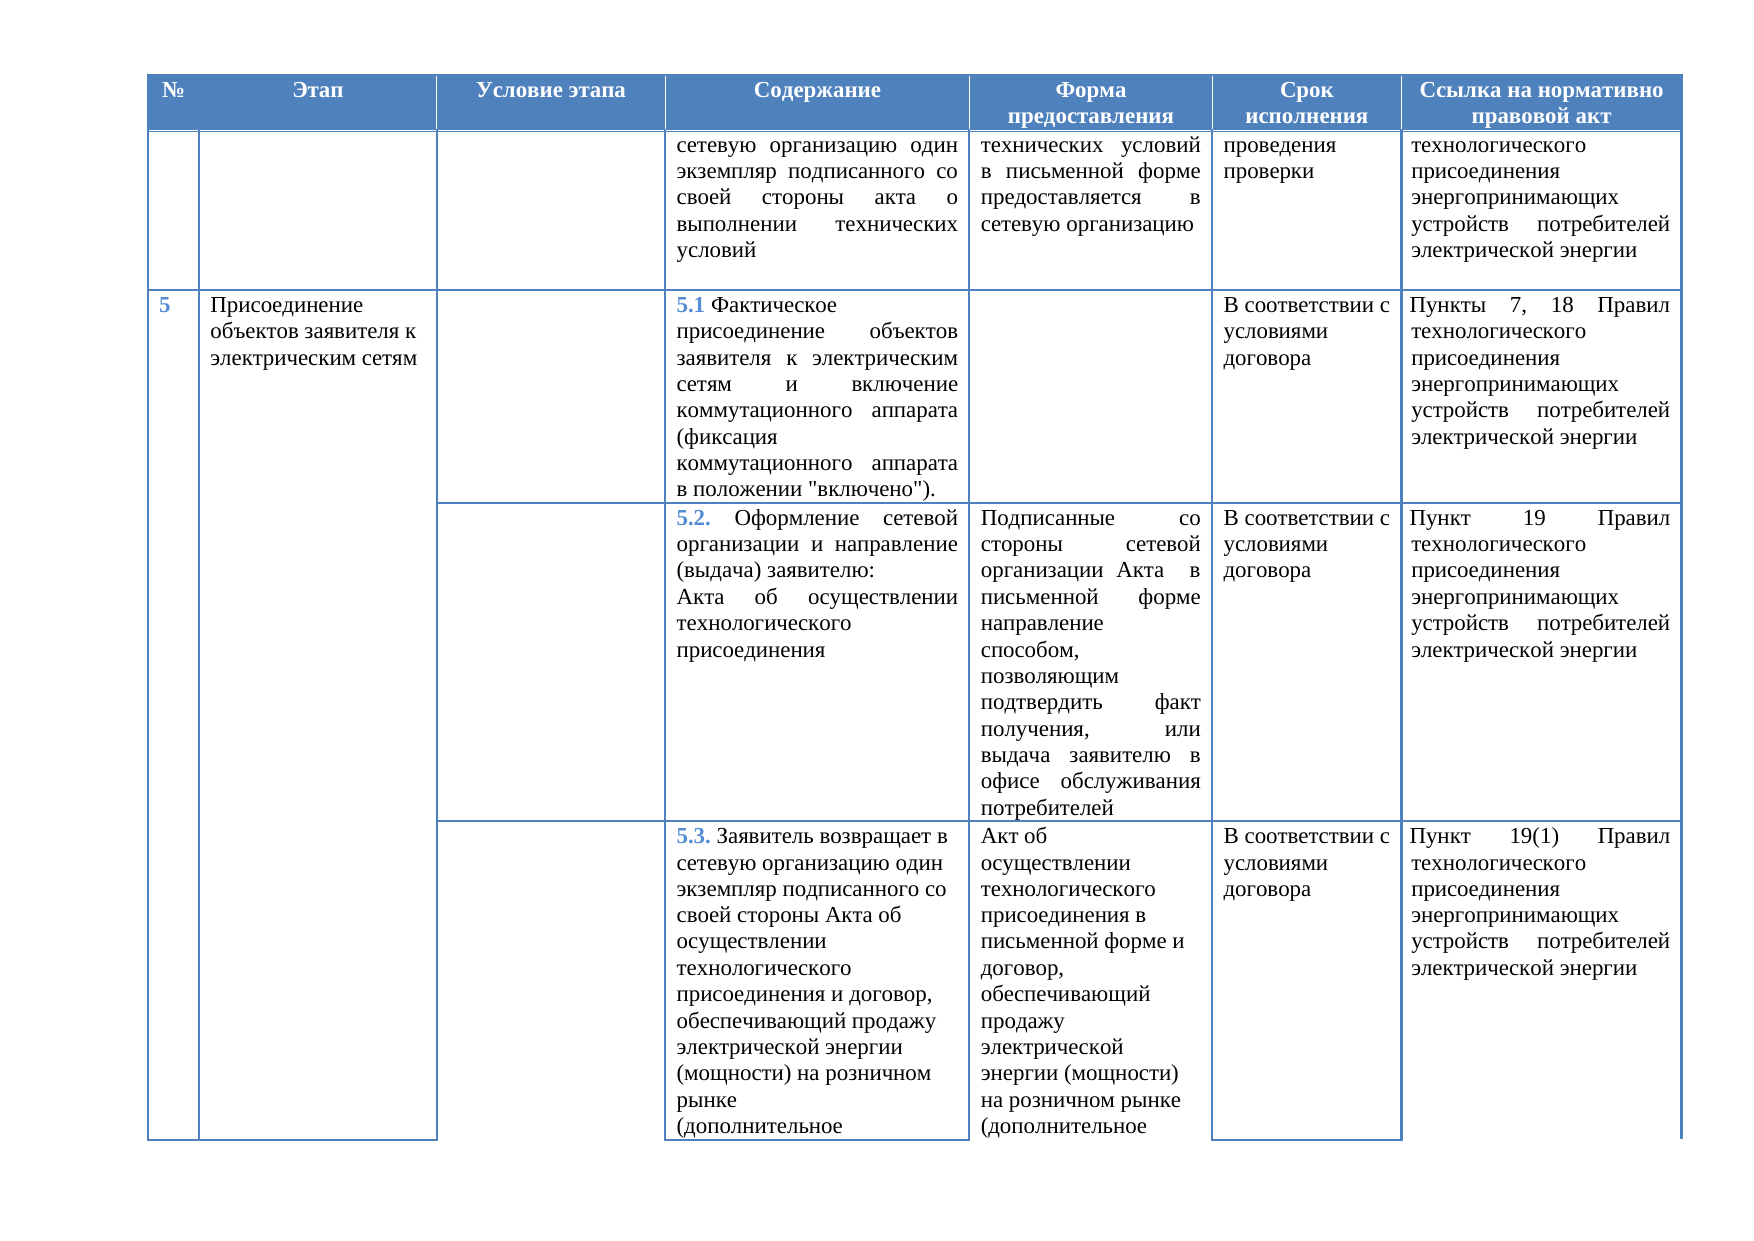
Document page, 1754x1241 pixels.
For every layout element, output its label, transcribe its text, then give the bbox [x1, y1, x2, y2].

table_cell 5 [149, 291, 198, 1138]
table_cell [666, 132, 968, 289]
table_header Ссылка на нормативно правовой акт [1402, 76, 1680, 129]
table_cell Пункт 19 Правил технологического присоединения энергопринимающих устройств потребителей электрической энергии [1403, 504, 1680, 820]
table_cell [970, 132, 1211, 289]
table_cell В соответствии с условиями договора [1213, 822, 1400, 1138]
table_header Срок исполнения [1213, 76, 1401, 129]
table_header Форма предоставления [970, 76, 1212, 129]
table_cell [666, 822, 968, 1138]
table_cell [1403, 822, 1680, 1138]
table_cell Присоединение объектов заявителя к электрическим сетям [200, 291, 436, 1138]
table_cell 5.2. Оформление сетевой организации и направление (выдача) заявителю: Акта об осуществлении технологического присоединения [666, 504, 968, 820]
table_cell [970, 291, 1211, 502]
table_cell [438, 291, 664, 502]
table_cell В соответствии с условиями договора [1213, 291, 1400, 502]
table_cell [438, 504, 664, 820]
table_header Этап [200, 76, 436, 129]
table_cell Пункты 7, 18 Правил технологического присоединения энергопринимающих устройств потребителей электрической энергии [1403, 291, 1680, 502]
table_cell 5.1 Фактическое присоединение объектов заявителя к электрическим сетям и включение коммутационного аппарата (фиксация коммутационного аппарата в положении "включено"). [666, 291, 968, 502]
table_header Условие этапа [437, 76, 665, 129]
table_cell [1403, 132, 1680, 289]
table_cell [438, 822, 664, 1138]
table_cell В день проведения проверки [1213, 132, 1400, 289]
table_cell [438, 132, 664, 289]
table_header Содержание [666, 76, 969, 129]
table_header № [149, 76, 198, 129]
table_cell Подписанные со стороны сетевой организации Акта в письменной форме направление способом, позволяющим подтвердить факт получения, или выдача заявителю в офисе обслуживания потребителей [970, 504, 1211, 820]
table_cell В соответствии с условиями договора [1213, 504, 1400, 820]
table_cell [970, 822, 1211, 1138]
